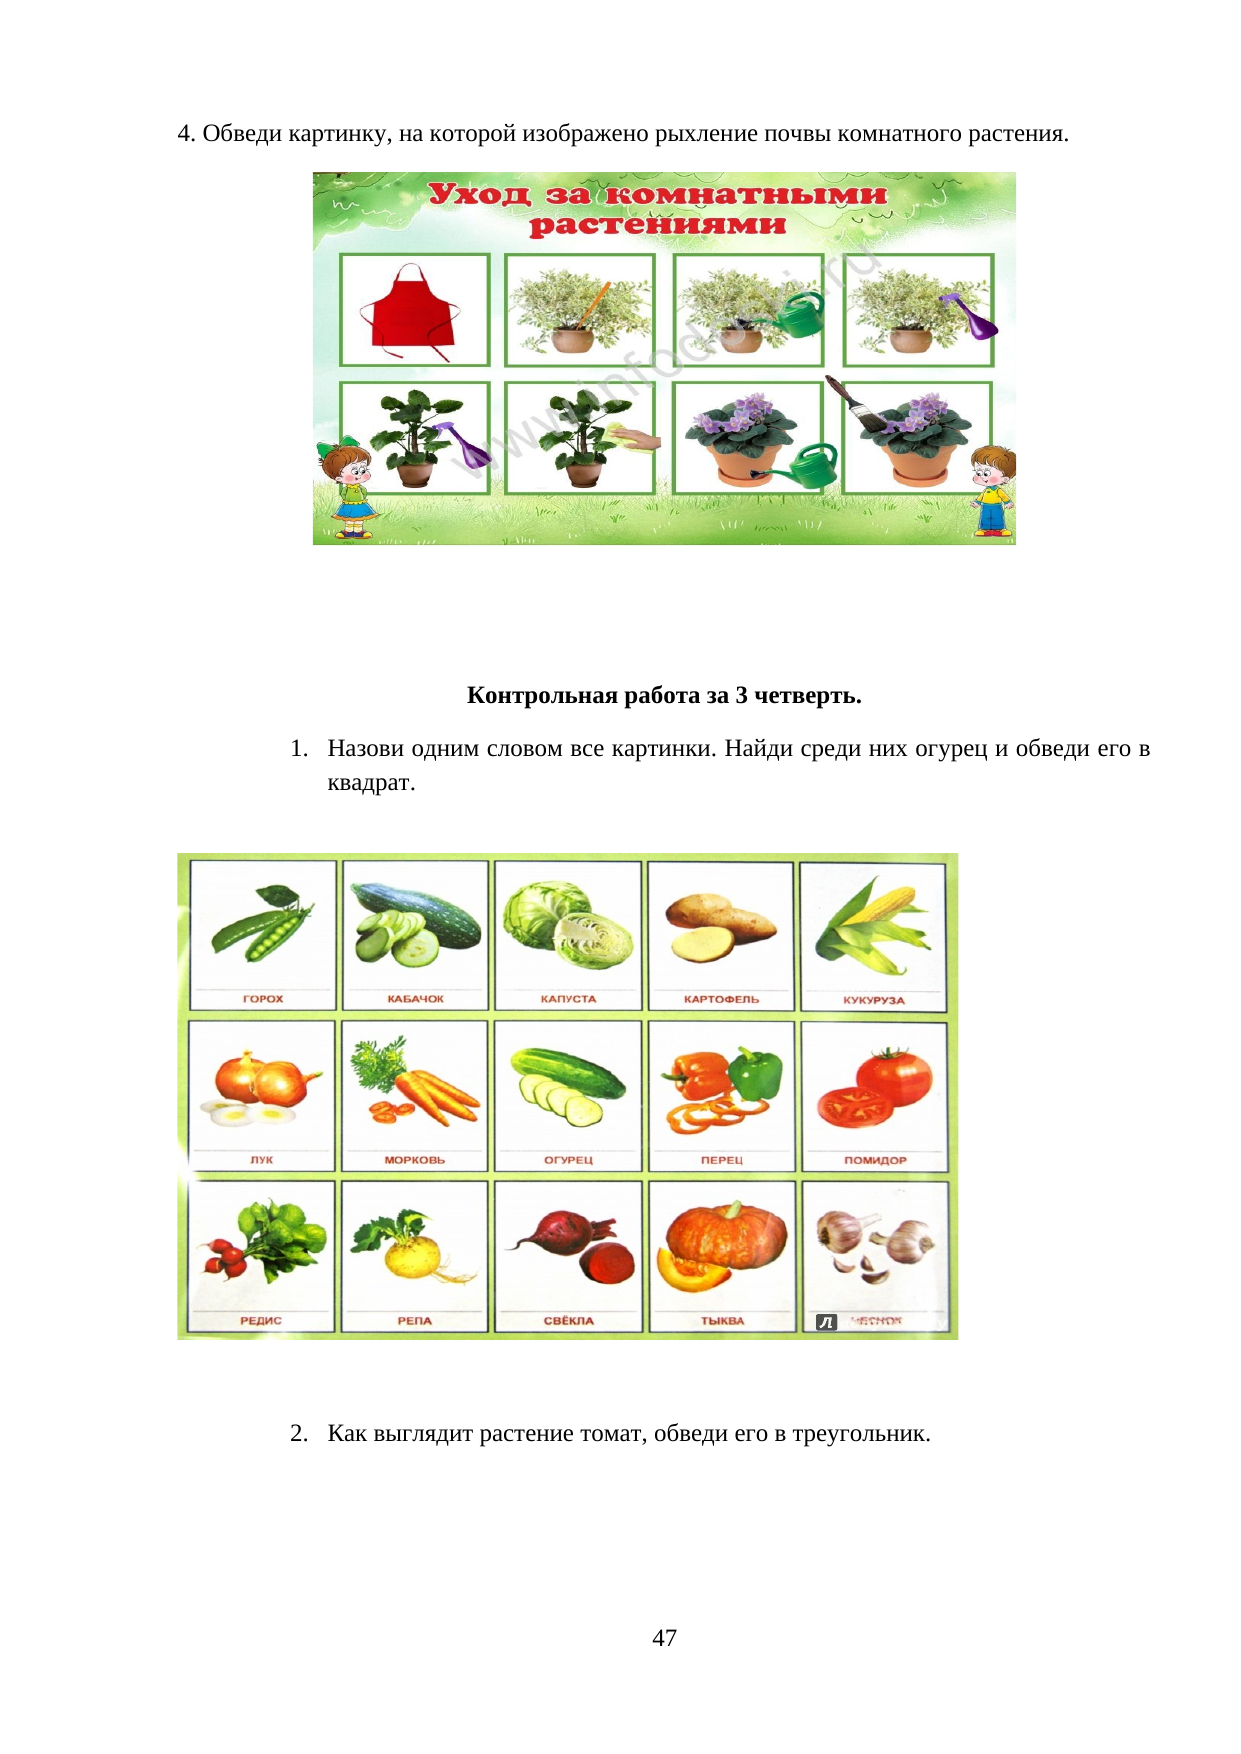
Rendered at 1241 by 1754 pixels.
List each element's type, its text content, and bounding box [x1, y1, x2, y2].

list Назови одним словом все картинки. Найди среди них огурец и обведи его в квадрат. [290, 733, 1152, 795]
list Как выглядит растение томат, обведи его в треугольник. [290, 1418, 1152, 1447]
picture [312, 172, 1017, 547]
text 4. Обведи картинку, на которой изображено рыхление почвы комнатного растения. [177, 118, 1152, 147]
picture [177, 853, 959, 1340]
text Контрольная работа за 3 четверть. [177, 680, 1152, 708]
